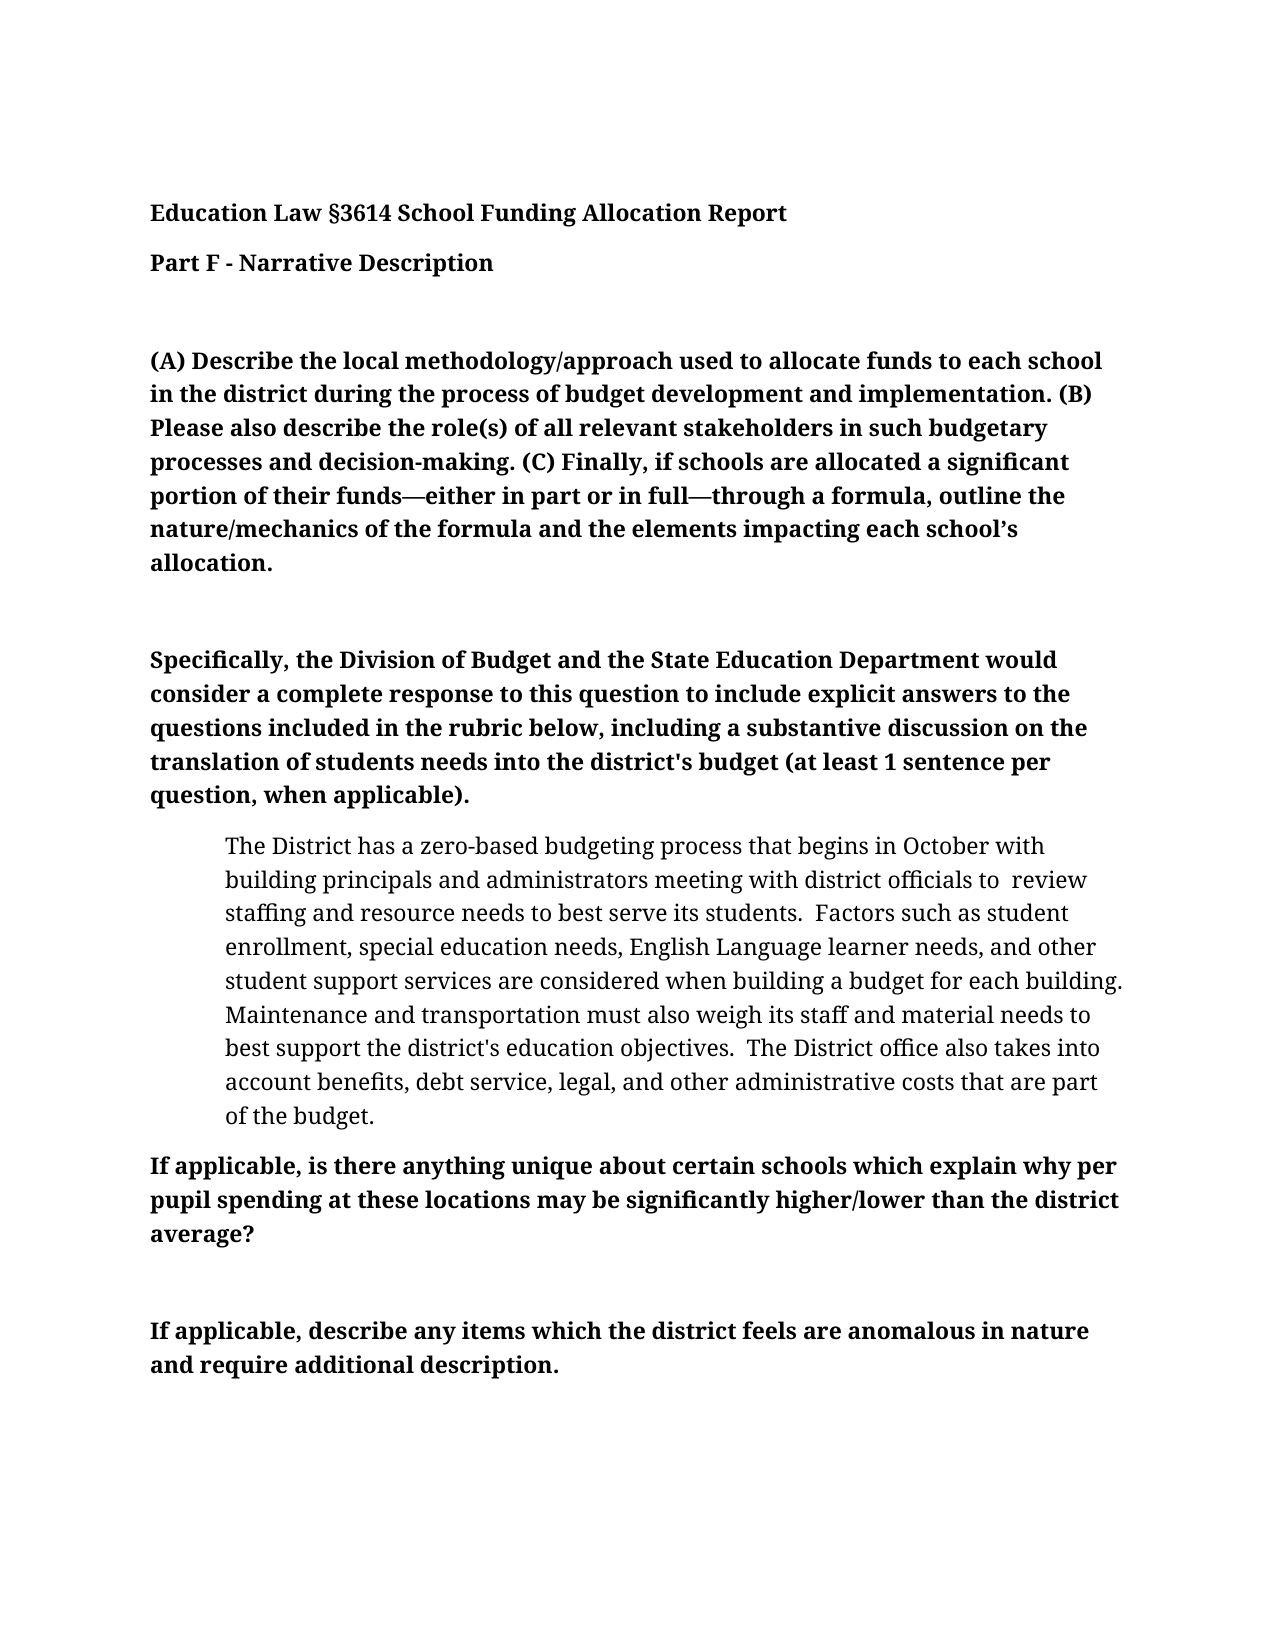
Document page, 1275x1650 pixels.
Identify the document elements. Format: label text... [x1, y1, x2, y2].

list (A) Describe the local methodology/approach used to allocate funds to each school in the district during the process of budget development and implementation. (B) Please also describe the role(s) of all relevant stakeholders in such budgetary processes and decision-making. (C) Finally, if schools are allocated a significant portion of their funds—either in part or in full—through a formula, outline the nature/mechanics of the formula and the elements impacting each school’s allocation. [150, 344, 1125, 578]
list If applicable, describe any items which the district feels are anomalous in nature and require additional description. [150, 1315, 1125, 1380]
text Part F - Narrative Description [150, 247, 1125, 278]
text The District has a zero-based budgeting process that begins in October with building principals and administrators meeting with district officials to review staffing and resource needs to best serve its students. Factors such as student enrollment, special education needs, English Language learner needs, and other student support services are considered when building a budget for each building. Maintenance and transportation must also weigh its staff and material needs to best support the district's education objectives. The District office also takes into account benefits, debt service, legal, and other administrative costs that are part of the budget. [225, 830, 1125, 1131]
text Specifically, the Division of Budget and the State Education Department would consider a complete response to this question to include explicit answers to the questions included in the rubric below, including a substantive discussion on the translation of students needs into the district's budget (at least 1 sentence per question, when applicable). [150, 644, 1125, 811]
list If applicable, is there anything unique about certain schools which explain why per pupil spending at these locations may be significantly higher/lower than the district average? [150, 1150, 1125, 1249]
text Education Law §3614 School Funding Allocation Report [150, 197, 1125, 228]
